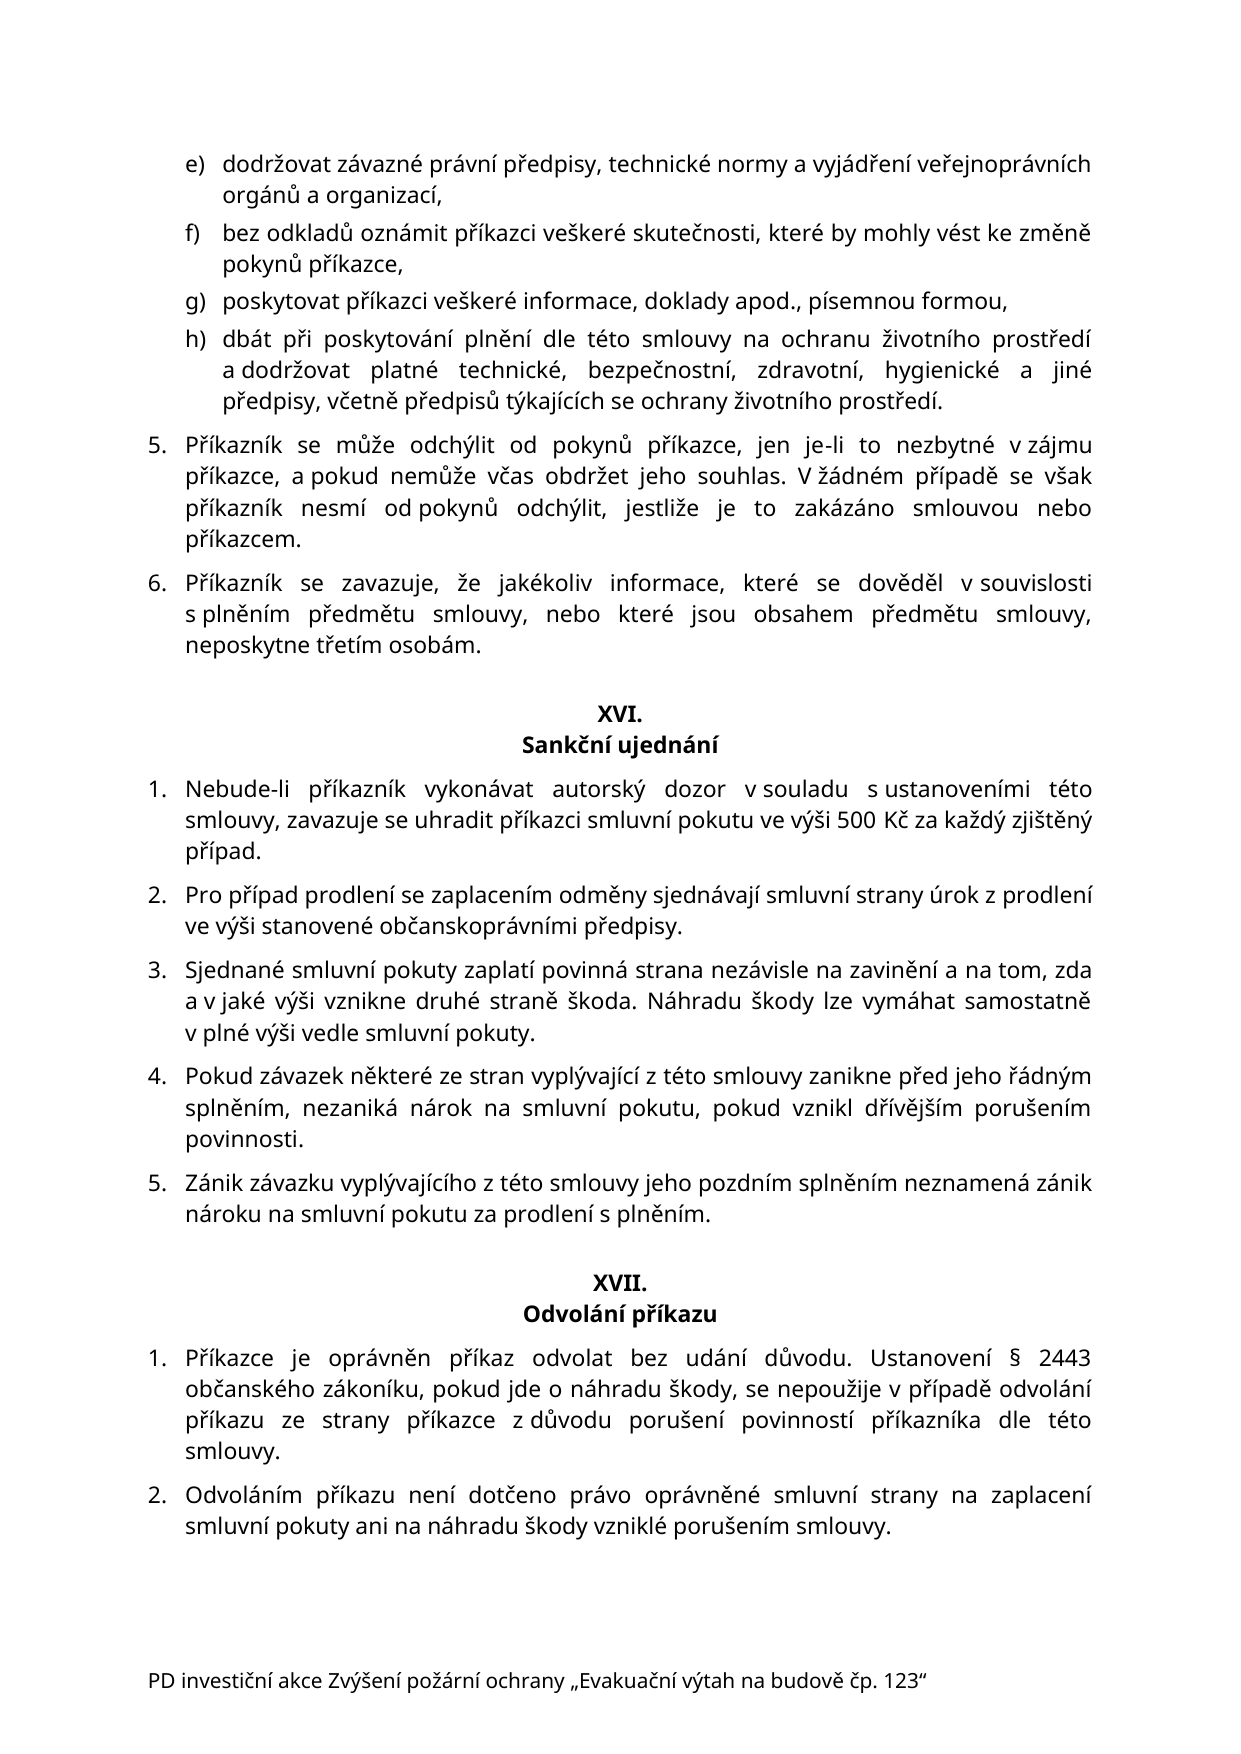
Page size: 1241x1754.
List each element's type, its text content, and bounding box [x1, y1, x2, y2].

list bez odkladů oznámit příkazci veškeré skutečnosti, které by mohly vést ke změně pokynů příkazce, [185, 216, 1092, 279]
list dodržovat závazné právní předpisy, technické normy a vyjádření veřejnoprávních orgánů a organizací, [185, 148, 1092, 210]
list Zánik závazku vyplývajícího z této smlouvy jeho pozdním splněním neznamená zánik nároku na smluvní pokutu za prodlení s plněním. [148, 1166, 1092, 1229]
list Odvoláním příkazu není dotčeno právo oprávněné smluvní strany na zaplacení smluvní pokuty ani na náhradu škody vzniklé porušením smlouvy. [148, 1479, 1092, 1541]
text XVII. Odvolání příkazu [148, 1266, 1092, 1329]
text XVI. Sankční ujednání [148, 698, 1092, 760]
list Příkazce je oprávněn příkaz odvolat bez udání důvodu. Ustanovení § 2443 občanského zákoníku, pokud jde o náhradu škody, se nepoužije v případě odvolání příkazu ze strany příkazce z důvodu porušení povinností příkazníka dle této smlouvy. [148, 1341, 1092, 1466]
list dbát při poskytování plnění dle této smlouvy na ochranu životního prostředí a dodržovat platné technické, bezpečnostní, zdravotní, hygienické a jiné předpisy, včetně předpisů týkajících se ochrany životního prostředí. [185, 323, 1092, 416]
list Pro případ prodlení se zaplacením odměny sjednávají smluvní strany úrok z prodlení ve výši stanovené občanskoprávními předpisy. [148, 879, 1092, 941]
list poskytovat příkazci veškeré informace, doklady apod., písemnou formou, [185, 285, 1092, 316]
list Nebude-li příkazník vykonávat autorský dozor v souladu s ustanoveními této smlouvy, zavazuje se uhradit příkazci smluvní pokutu ve výši 500 Kč za každý zjištěný případ. [148, 773, 1092, 866]
list Příkazník se může odchýlit od pokynů příkazce, jen je-li to nezbytné v zájmu příkazce, a pokud nemůže včas obdržet jeho souhlas. V žádném případě se však příkazník nesmí od pokynů odchýlit, jestliže je to zakázáno smlouvou nebo příkazcem. [148, 429, 1092, 554]
list Příkazník se zavazuje, že jakékoliv informace, které se dověděl v souvislosti s plněním předmětu smlouvy, nebo které jsou obsahem předmětu smlouvy, neposkytne třetím osobám. [148, 566, 1092, 660]
list Sjednané smluvní pokuty zaplatí povinná strana nezávisle na zavinění a na tom, zda a v jaké výši vznikne druhé straně škoda. Náhradu škody lze vymáhat samostatně v plné výši vedle smluvní pokuty. [148, 954, 1092, 1048]
list Pokud závazek některé ze stran vyplývající z této smlouvy zanikne před jeho řádným splněním, nezaniká nárok na smluvní pokutu, pokud vznikl dřívějším porušením povinnosti. [148, 1060, 1092, 1154]
